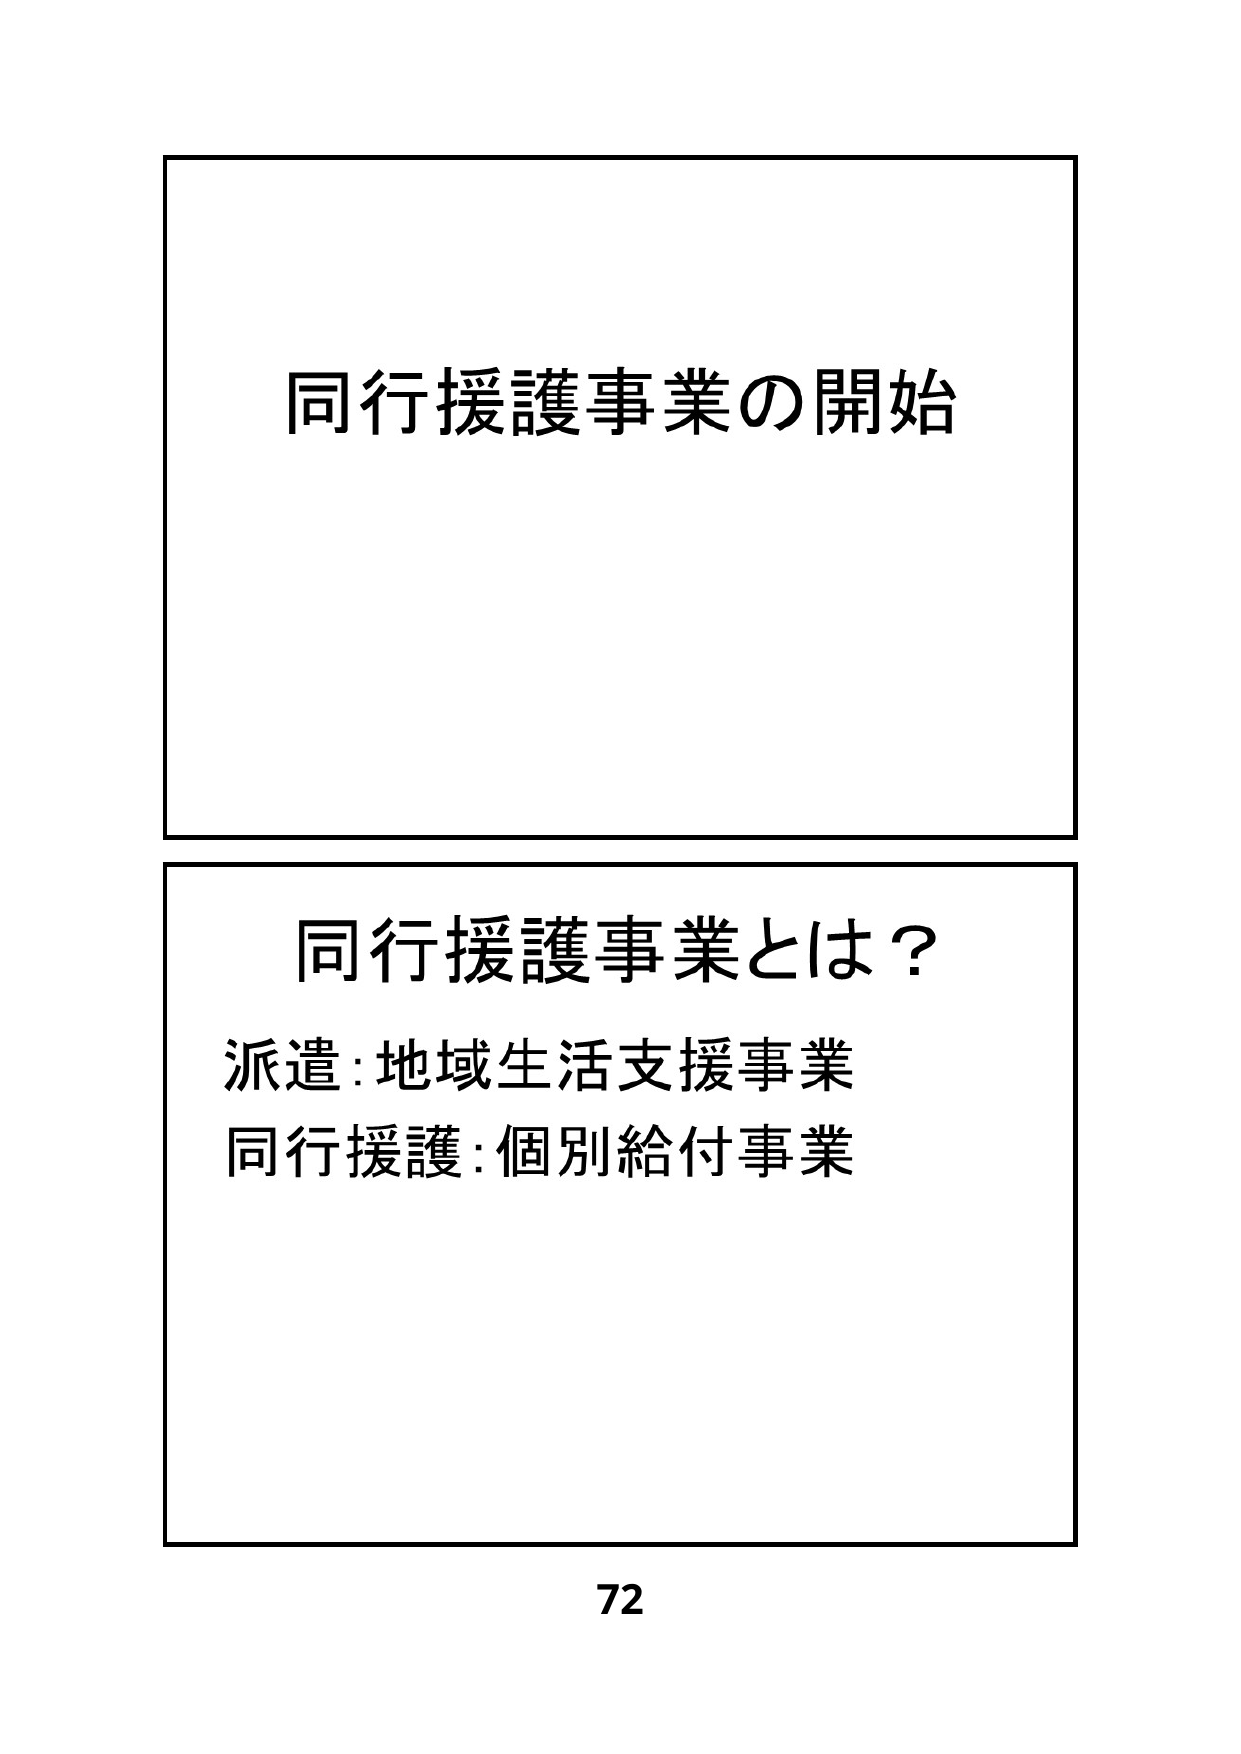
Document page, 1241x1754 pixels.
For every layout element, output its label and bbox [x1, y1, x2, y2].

picture [167, 867, 1073, 1542]
picture [167, 160, 1073, 835]
